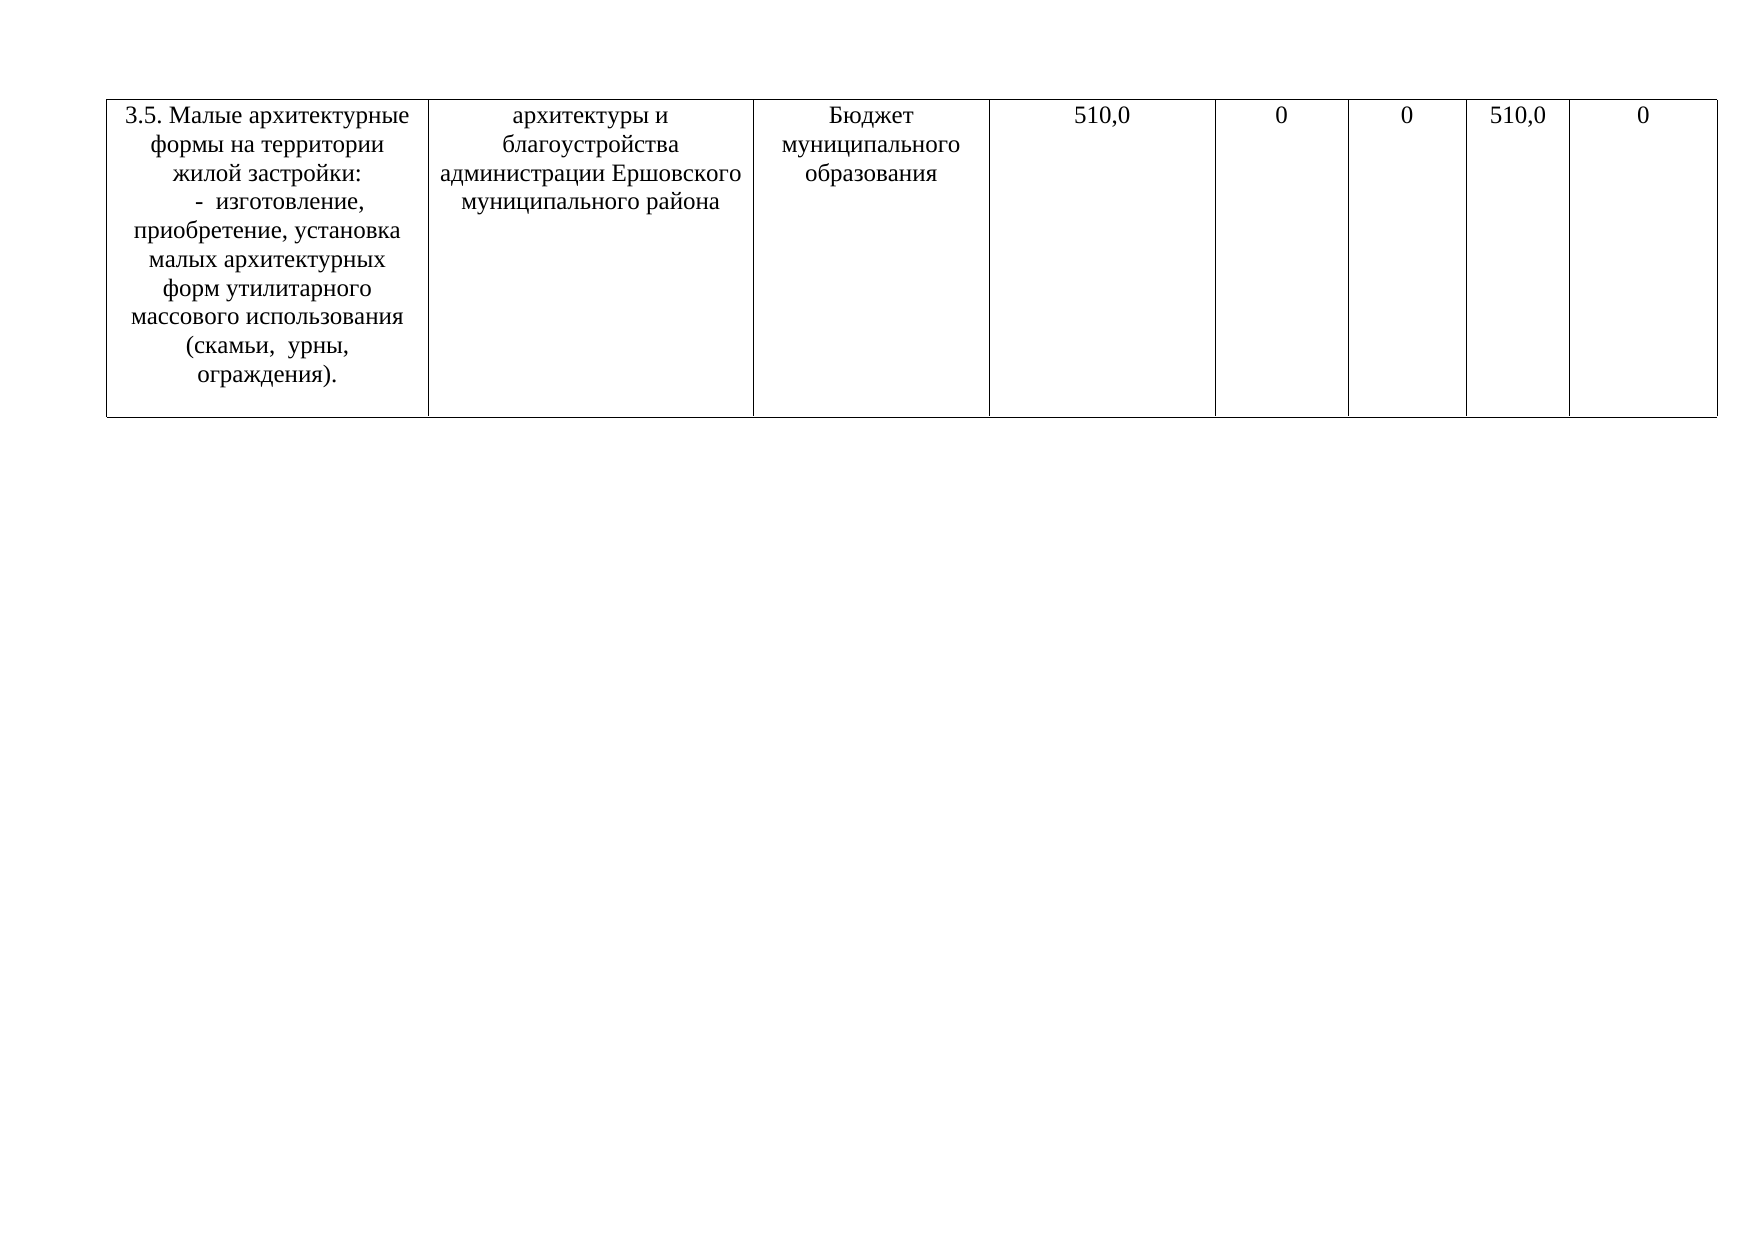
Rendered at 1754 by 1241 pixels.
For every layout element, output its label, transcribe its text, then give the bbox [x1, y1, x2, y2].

table_cell 0 [1216, 100, 1348, 416]
table_cell Бюджет муниципального образования [754, 100, 989, 416]
table_cell 510,0 [1467, 100, 1569, 416]
table_cell 0 [1570, 100, 1717, 416]
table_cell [429, 100, 753, 416]
table_cell 510,0 [990, 100, 1215, 416]
table_cell 0 [1349, 100, 1466, 416]
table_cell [107, 100, 428, 416]
